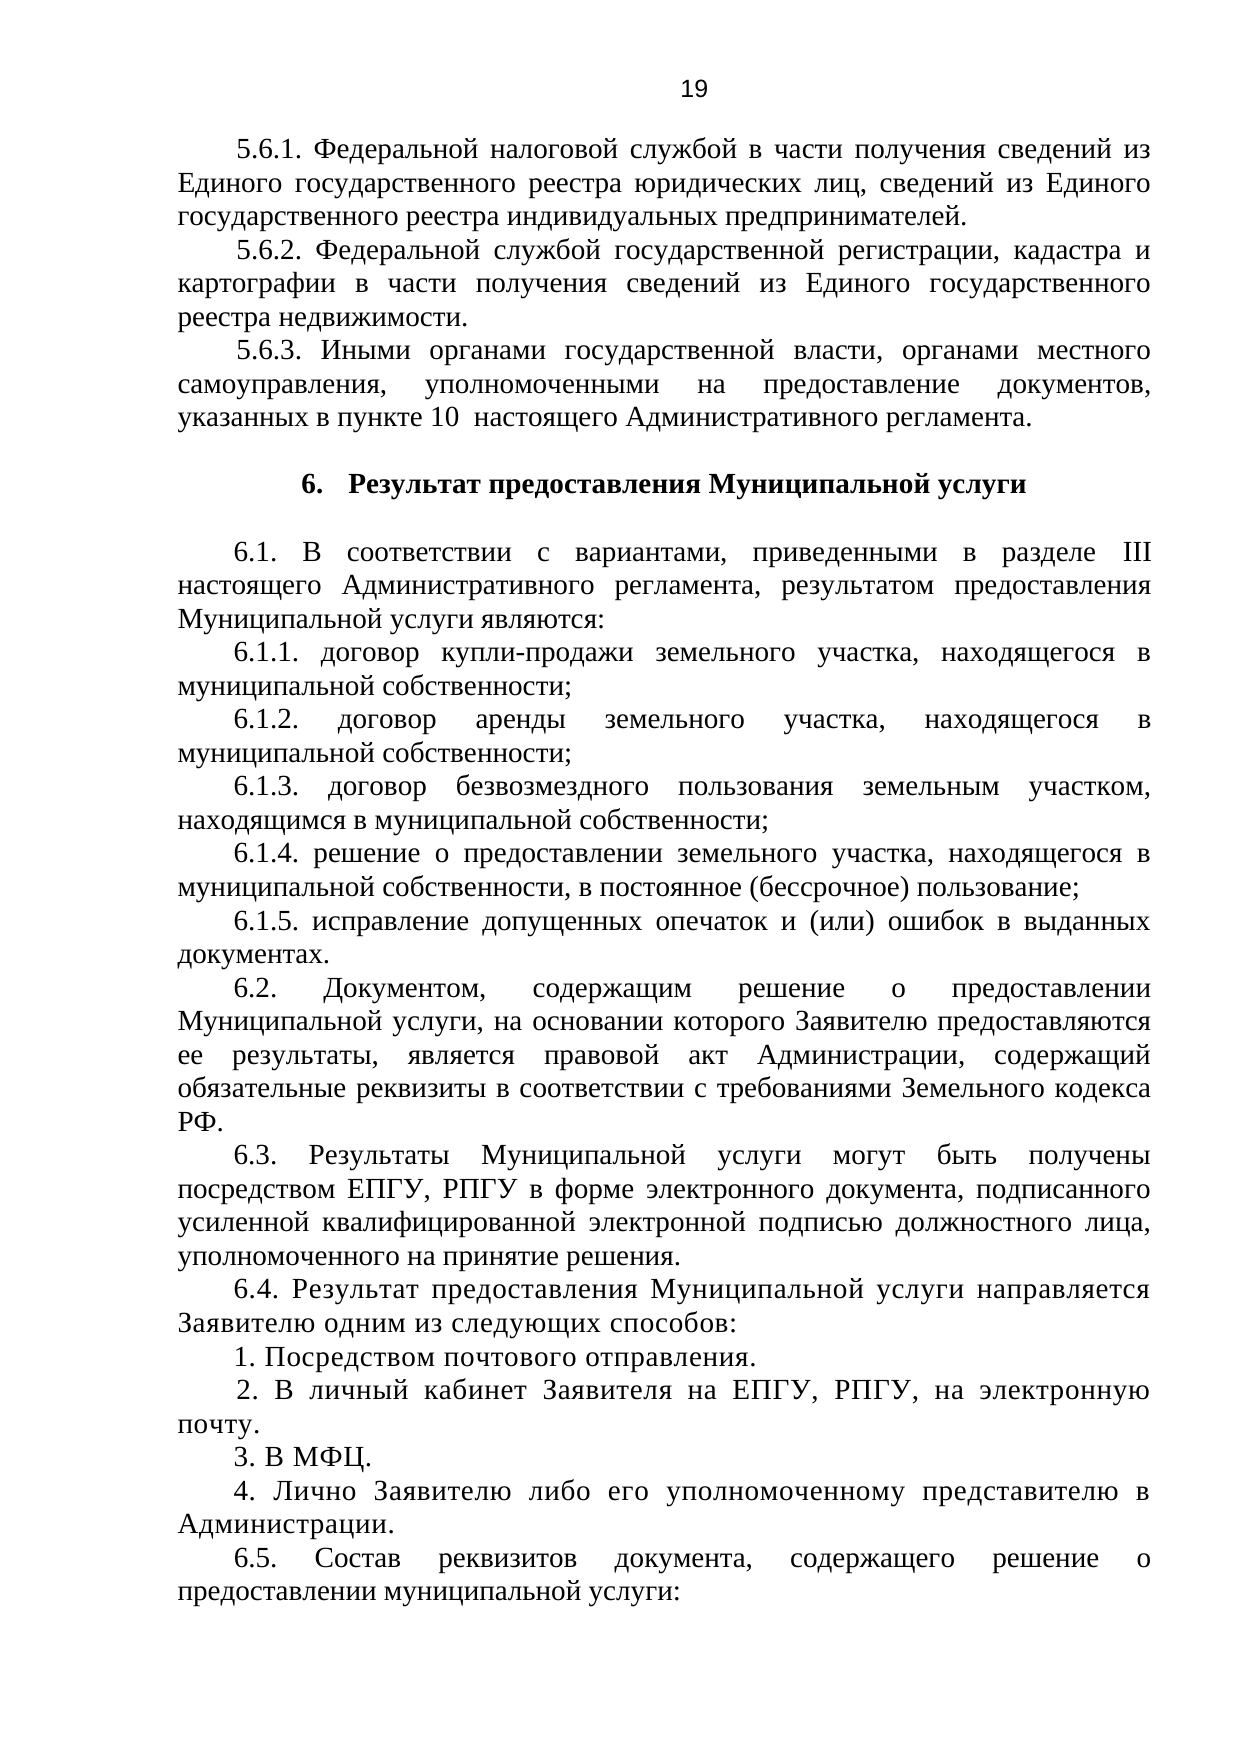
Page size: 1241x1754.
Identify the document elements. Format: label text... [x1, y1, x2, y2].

text 3. В МФЦ. [177, 1439, 1152, 1473]
list Результат предоставления Муниципальной услуги [177, 467, 1152, 500]
text 6.1.3. договор безвозмездного пользования земельным участком, находящимся в муниципальной собственности; [177, 768, 1152, 836]
text 6.2. Документом, содержащим решение о предоставлении Муниципальной услуги, на основании которого Заявителю предоставляются ее результаты, является правовой акт Администрации, содержащий обязательные реквизиты в соответствии с требованиями Земельного кодекса РФ. [177, 970, 1152, 1137]
text 6.1.4. решение о предоставлении земельного участка, находящегося в муниципальной собственности, в постоянное (бессрочное) пользование; [177, 836, 1152, 903]
text 6.1. В соответствии с вариантами, приведенными в разделе III настоящего Административного регламента, результатом предоставления Муниципальной услуги являются: [177, 534, 1152, 634]
text 4. Лично Заявителю либо его уполномоченному представителю в Администрации. [177, 1473, 1152, 1540]
text 6.4. Результат предоставления Муниципальной услуги направляется Заявителю одним из следующих способов: [177, 1272, 1152, 1339]
text 1. Посредством почтового отправления. [177, 1339, 1152, 1372]
text 5.6.3. Иными органами государственной власти, органами местного самоуправления, уполномоченными на предоставление документов, указанных в пункте 10 настоящего Административного регламента. [177, 332, 1152, 433]
text 6.1.5. исправление допущенных опечаток и (или) ошибок в выданных документах. [177, 903, 1152, 970]
text 6.5. Состав реквизитов документа, содержащего решение о предоставлении муниципальной услуги: [177, 1540, 1152, 1607]
text 6.1.1. договор купли-продажи земельного участка, находящегося в муниципальной собственности; [177, 634, 1152, 701]
text 5.6.1. Федеральной налоговой службой в части получения сведений из Единого государственного реестра юридических лиц, сведений из Единого государственного реестра индивидуальных предпринимателей. [177, 131, 1152, 232]
text 2. В личный кабинет Заявителя на ЕПГУ, РПГУ, на электронную почту. [177, 1372, 1152, 1439]
text 6.3. Результаты Муниципальной услуги могут быть получены посредством ЕПГУ, РПГУ в форме электронного документа, подписанного усиленной квалифицированной электронной подписью должностного лица, уполномоченного на принятие решения. [177, 1137, 1152, 1272]
text 6.1.2. договор аренды земельного участка, находящегося в муниципальной собственности; [177, 701, 1152, 768]
text 5.6.2. Федеральной службой государственной регистрации, кадастра и картографии в части получения сведений из Единого государственного реестра недвижимости. [177, 232, 1152, 332]
